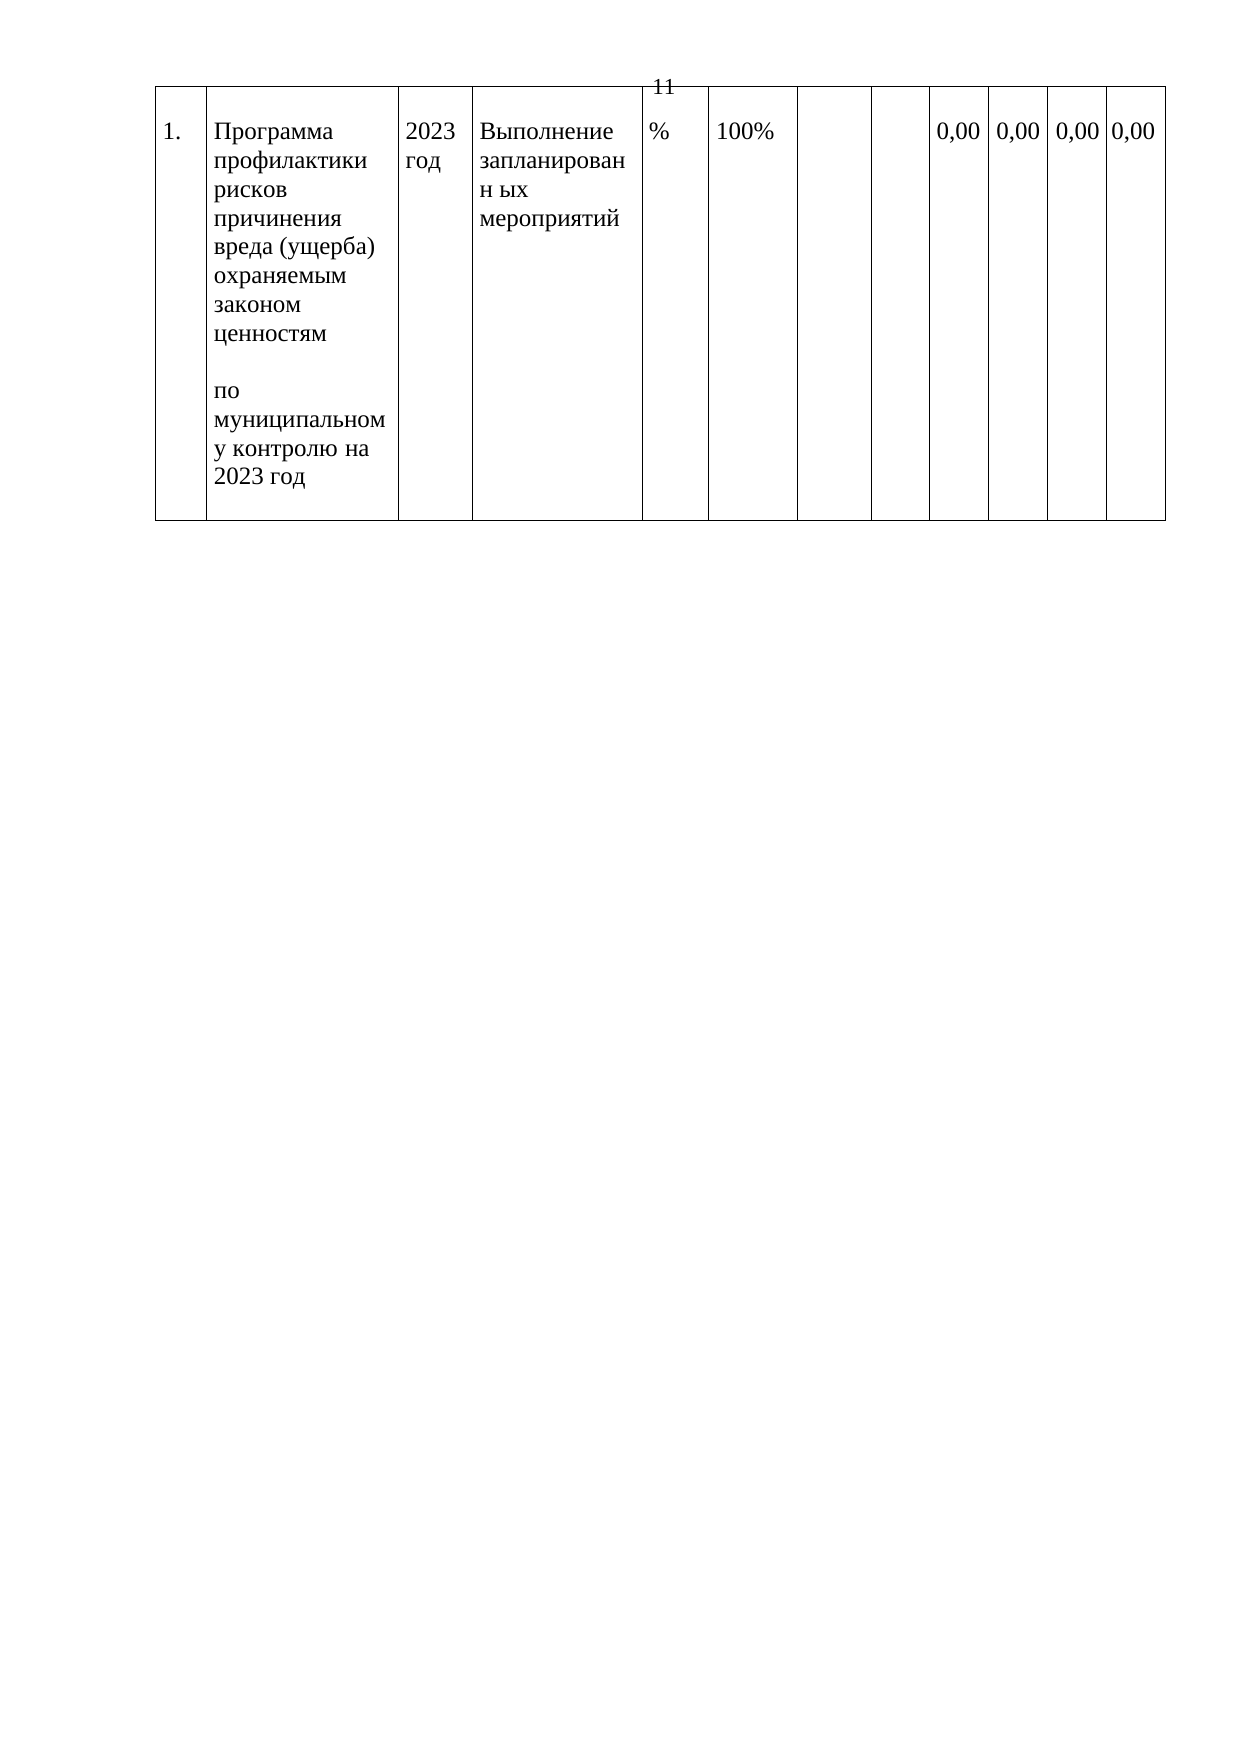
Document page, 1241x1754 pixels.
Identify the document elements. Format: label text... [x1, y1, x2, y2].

table_cell 2023 год [399, 87, 472, 520]
table_cell 0,00 [1048, 87, 1106, 520]
table_cell [798, 87, 871, 520]
table_cell % [643, 87, 708, 520]
table_cell [872, 87, 929, 520]
table_cell 0,00 [989, 87, 1047, 520]
table_cell Выполнение запланированн ых мероприятий [473, 87, 642, 520]
table_cell 1. [156, 87, 206, 520]
table_cell Программа профилактики рисков причинения вреда (ущерба) охраняемым законом ценностям по муниципальному контролю на 2023 год [207, 87, 398, 520]
table_cell 0,00 [930, 87, 988, 520]
table_cell 100% [709, 87, 797, 520]
table_cell 0,00 [1107, 87, 1165, 520]
